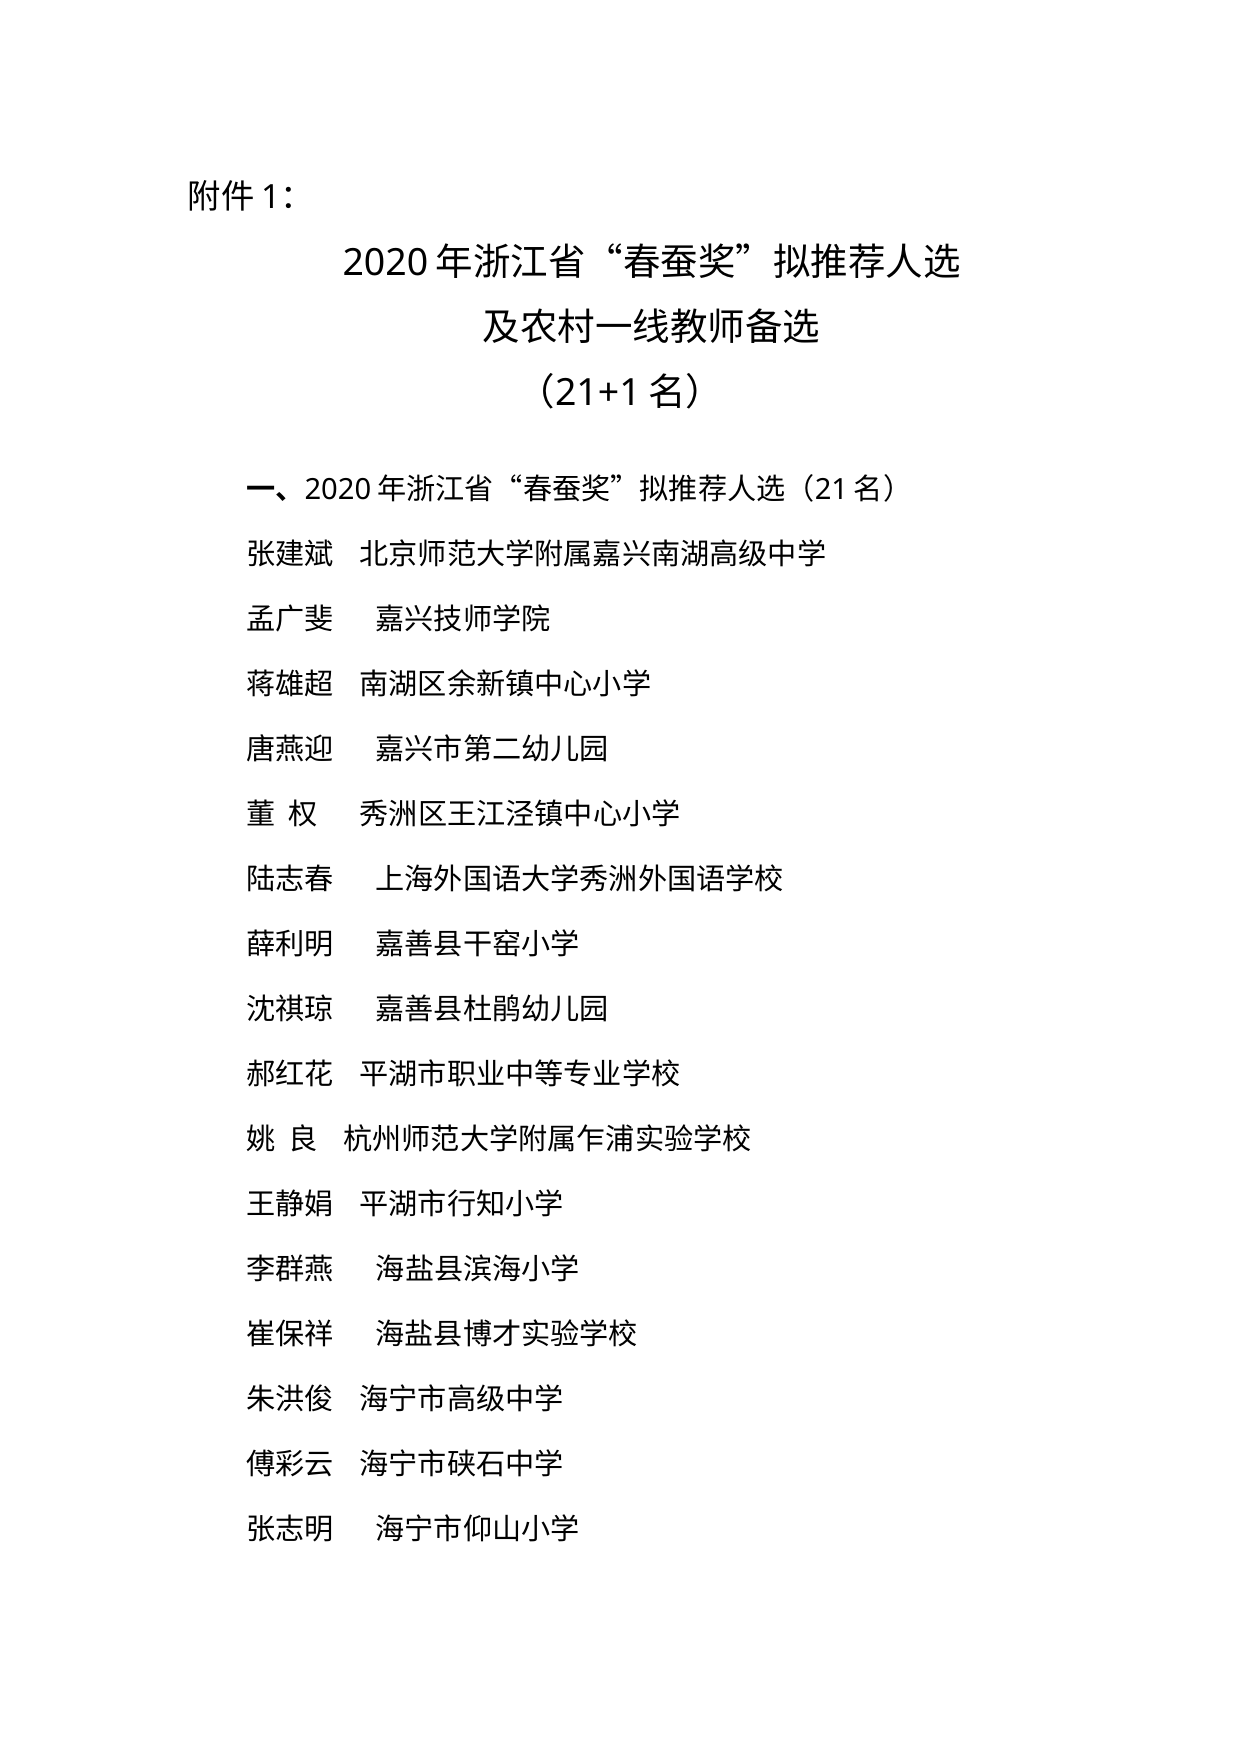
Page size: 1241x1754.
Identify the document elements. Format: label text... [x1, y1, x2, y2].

text 崔保祥 海盐县博才实验学校 [187, 1299, 1053, 1364]
text （21+1名） [187, 357, 1053, 422]
text 朱洪俊 海宁市高级中学 [187, 1364, 1053, 1429]
text 张志明 海宁市仰山小学 [187, 1494, 1053, 1559]
text 姚 良 杭州师范大学附属乍浦实验学校 [187, 1104, 1053, 1169]
text 陆志春 上海外国语大学秀洲外国语学校 [187, 844, 1053, 909]
text 薛利明 嘉善县干窑小学 [187, 909, 1053, 974]
text 蒋雄超 南湖区余新镇中心小学 [187, 649, 1053, 714]
text 郝红花 平湖市职业中等专业学校 [187, 1039, 1053, 1104]
text 一、2020年浙江省“春蚕奖”拟推荐人选（21名） [187, 454, 1053, 519]
text 唐燕迎 嘉兴市第二幼儿园 [187, 714, 1053, 779]
text 附件1： [187, 162, 1053, 227]
text 孟广斐 嘉兴技师学院 [187, 584, 1053, 649]
text 董 权 秀洲区王江泾镇中心小学 [187, 779, 1053, 844]
text 王静娟 平湖市行知小学 [187, 1169, 1053, 1234]
text 傅彩云 海宁市硖石中学 [187, 1429, 1053, 1494]
text 及农村一线教师备选 [187, 292, 1053, 357]
text 沈祺琼 嘉善县杜鹃幼儿园 [187, 974, 1053, 1039]
text 2020年浙江省“春蚕奖”拟推荐人选 [187, 227, 1053, 292]
text 张建斌 北京师范大学附属嘉兴南湖高级中学 [187, 519, 1053, 584]
text 李群燕 海盐县滨海小学 [187, 1234, 1053, 1299]
